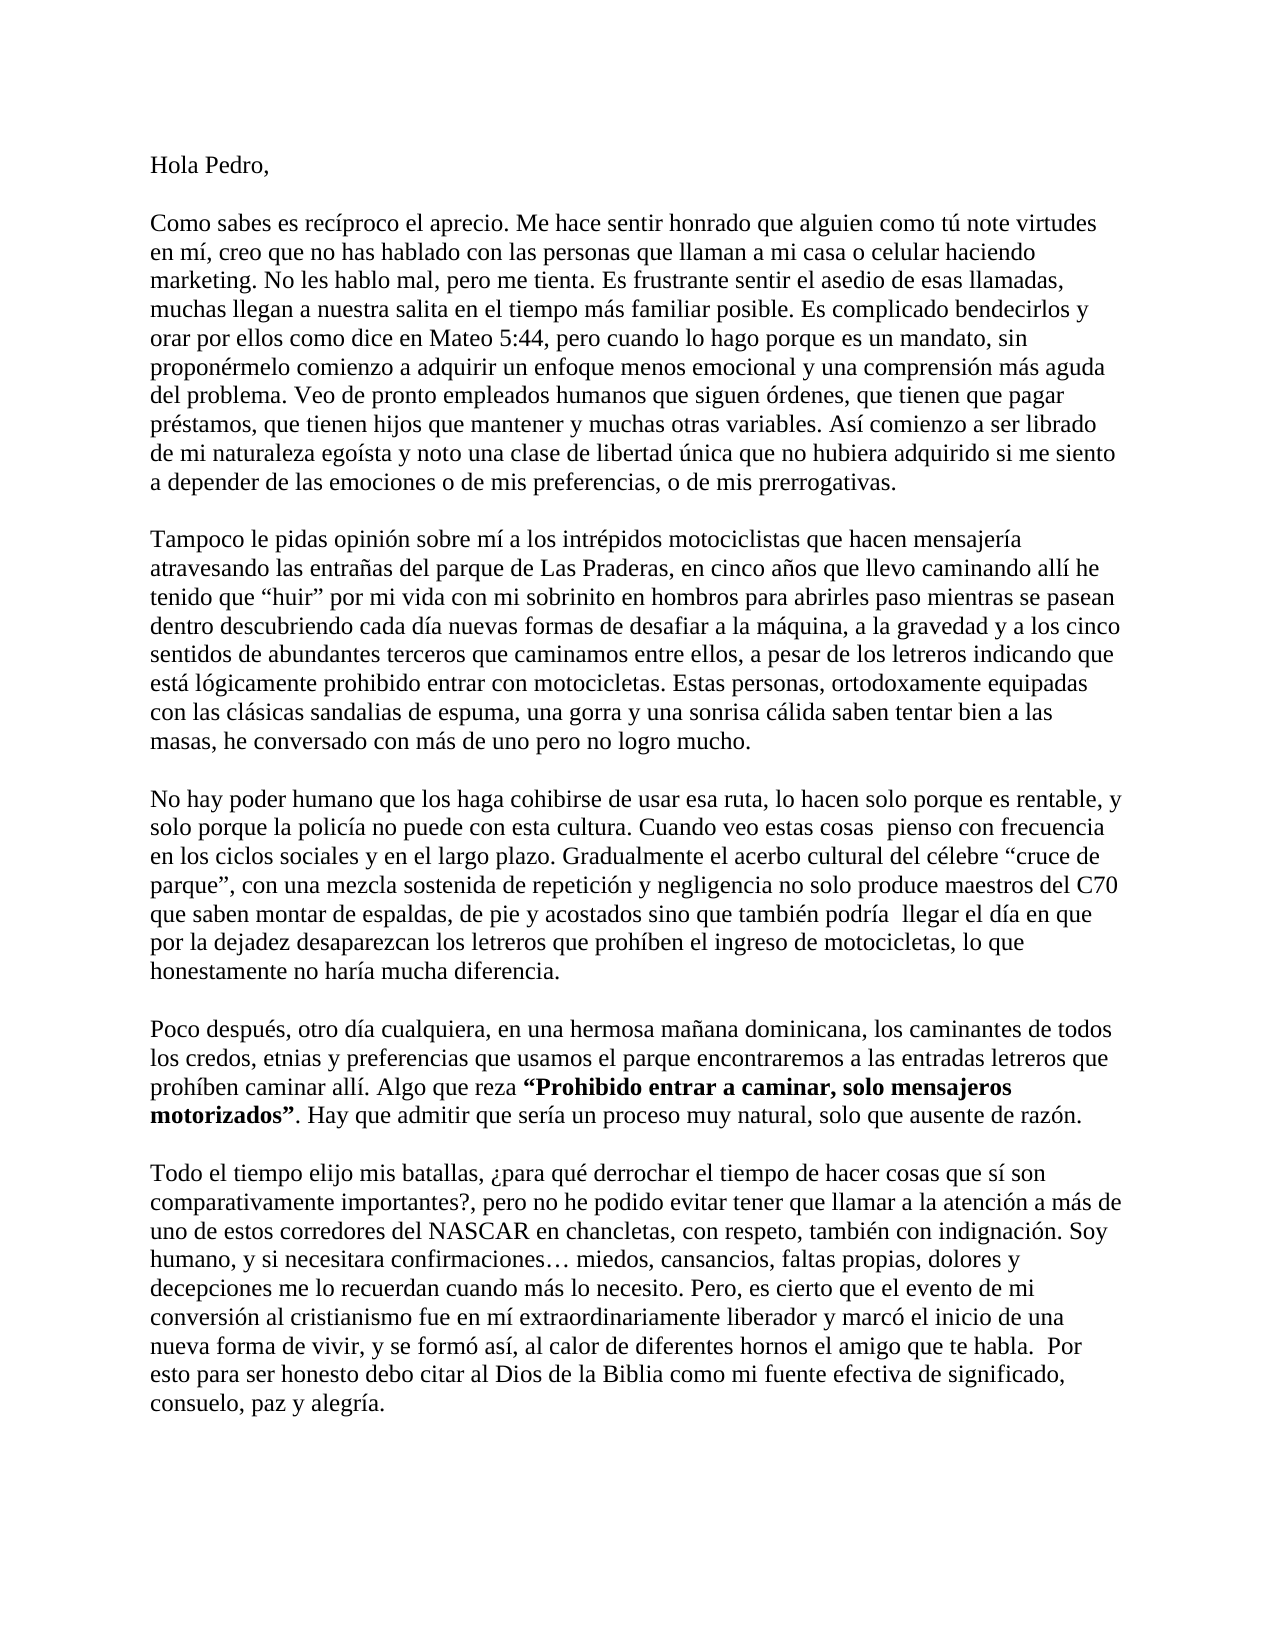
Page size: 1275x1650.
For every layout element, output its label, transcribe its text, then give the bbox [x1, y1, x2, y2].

text Todo el tiempo elijo mis batallas, ¿para qué derrochar el tiempo de hacer cosas que sí son comparativamente importantes?, pero no he podido evitar tener que llamar a la atención a más de uno de estos corredores del NASCAR en chancletas, con respeto, también con indignación. Soy humano, y si necesitara confirmaciones… miedos, cansancios, faltas propias, dolores y decepciones me lo recuerdan cuando más lo necesito. Pero, es cierto que el evento de mi conversión al cristianismo fue en mí extraordinariamente liberador y marcó el inicio de una nueva forma de vivir, y se formó así, al calor de diferentes hornos el amigo que te habla. Por esto para ser honesto debo citar al Dios de la Biblia como mi fuente efectiva de significado, consuelo, paz y alegría. [150, 1158, 1125, 1417]
text Poco después, otro día cualquiera, en una hermosa mañana dominicana, los caminantes de todos los credos, etnias y preferencias que usamos el parque encontraremos a las entradas letreros que prohíben caminar allí. Algo que reza “Prohibido entrar a caminar, solo mensajeros motorizados”. Hay que admitir que sería un proceso muy natural, solo que ausente de razón. [150, 1014, 1125, 1129]
text No hay poder humano que los haga cohibirse de usar esa ruta, lo hacen solo porque es rentable, y solo porque la policía no puede con esta cultura. Cuando veo estas cosas pienso con frecuencia en los ciclos sociales y en el largo plazo. Gradualmente el acerbo cultural del célebre “cruce de parque”, con una mezcla sostenida de repetición y negligencia no solo produce maestros del C70 que saben montar de espaldas, de pie y acostados sino que también podría llegar el día en que por la dejadez desaparezcan los letreros que prohíben el ingreso de motocicletas, lo que honestamente no haría mucha diferencia. [150, 784, 1125, 985]
text Tampoco le pidas opinión sobre mí a los intrépidos motociclistas que hacen mensajería atravesando las entrañas del parque de Las Praderas, en cinco años que llevo caminando allí he tenido que “huir” por mi vida con mi sobrinito en hombros para abrirles paso mientras se pasean dentro descubriendo cada día nuevas formas de desafiar a la máquina, a la gravedad y a los cinco sentidos de abundantes terceros que caminamos entre ellos, a pesar de los letreros indicando que está lógicamente prohibido entrar con motocicletas. Estas personas, ortodoxamente equipadas con las clásicas sandalias de espuma, una gorra y una sonrisa cálida saben tentar bien a las masas, he conversado con más de uno pero no logro mucho. [150, 524, 1125, 754]
text Hola Pedro, [150, 150, 1125, 179]
text Como sabes es recíproco el aprecio. Me hace sentir honrado que alguien como tú note virtudes en mí, creo que no has hablado con las personas que llaman a mi casa o celular haciendo marketing. No les hablo mal, pero me tienta. Es frustrante sentir el asedio de esas llamadas, muchas llegan a nuestra salita en el tiempo más familiar posible. Es complicado bendecirlos y orar por ellos como dice en Mateo 5:44, pero cuando lo hago porque es un mandato, sin proponérmelo comienzo a adquirir un enfoque menos emocional y una comprensión más aguda del problema. Veo de pronto empleados humanos que siguen órdenes, que tienen que pagar préstamos, que tienen hijos que mantener y muchas otras variables. Así comienzo a ser librado de mi naturaleza egoísta y noto una clase de libertad única que no hubiera adquirido si me siento a depender de las emociones o de mis preferencias, o de mis prerrogativas. [150, 208, 1125, 495]
